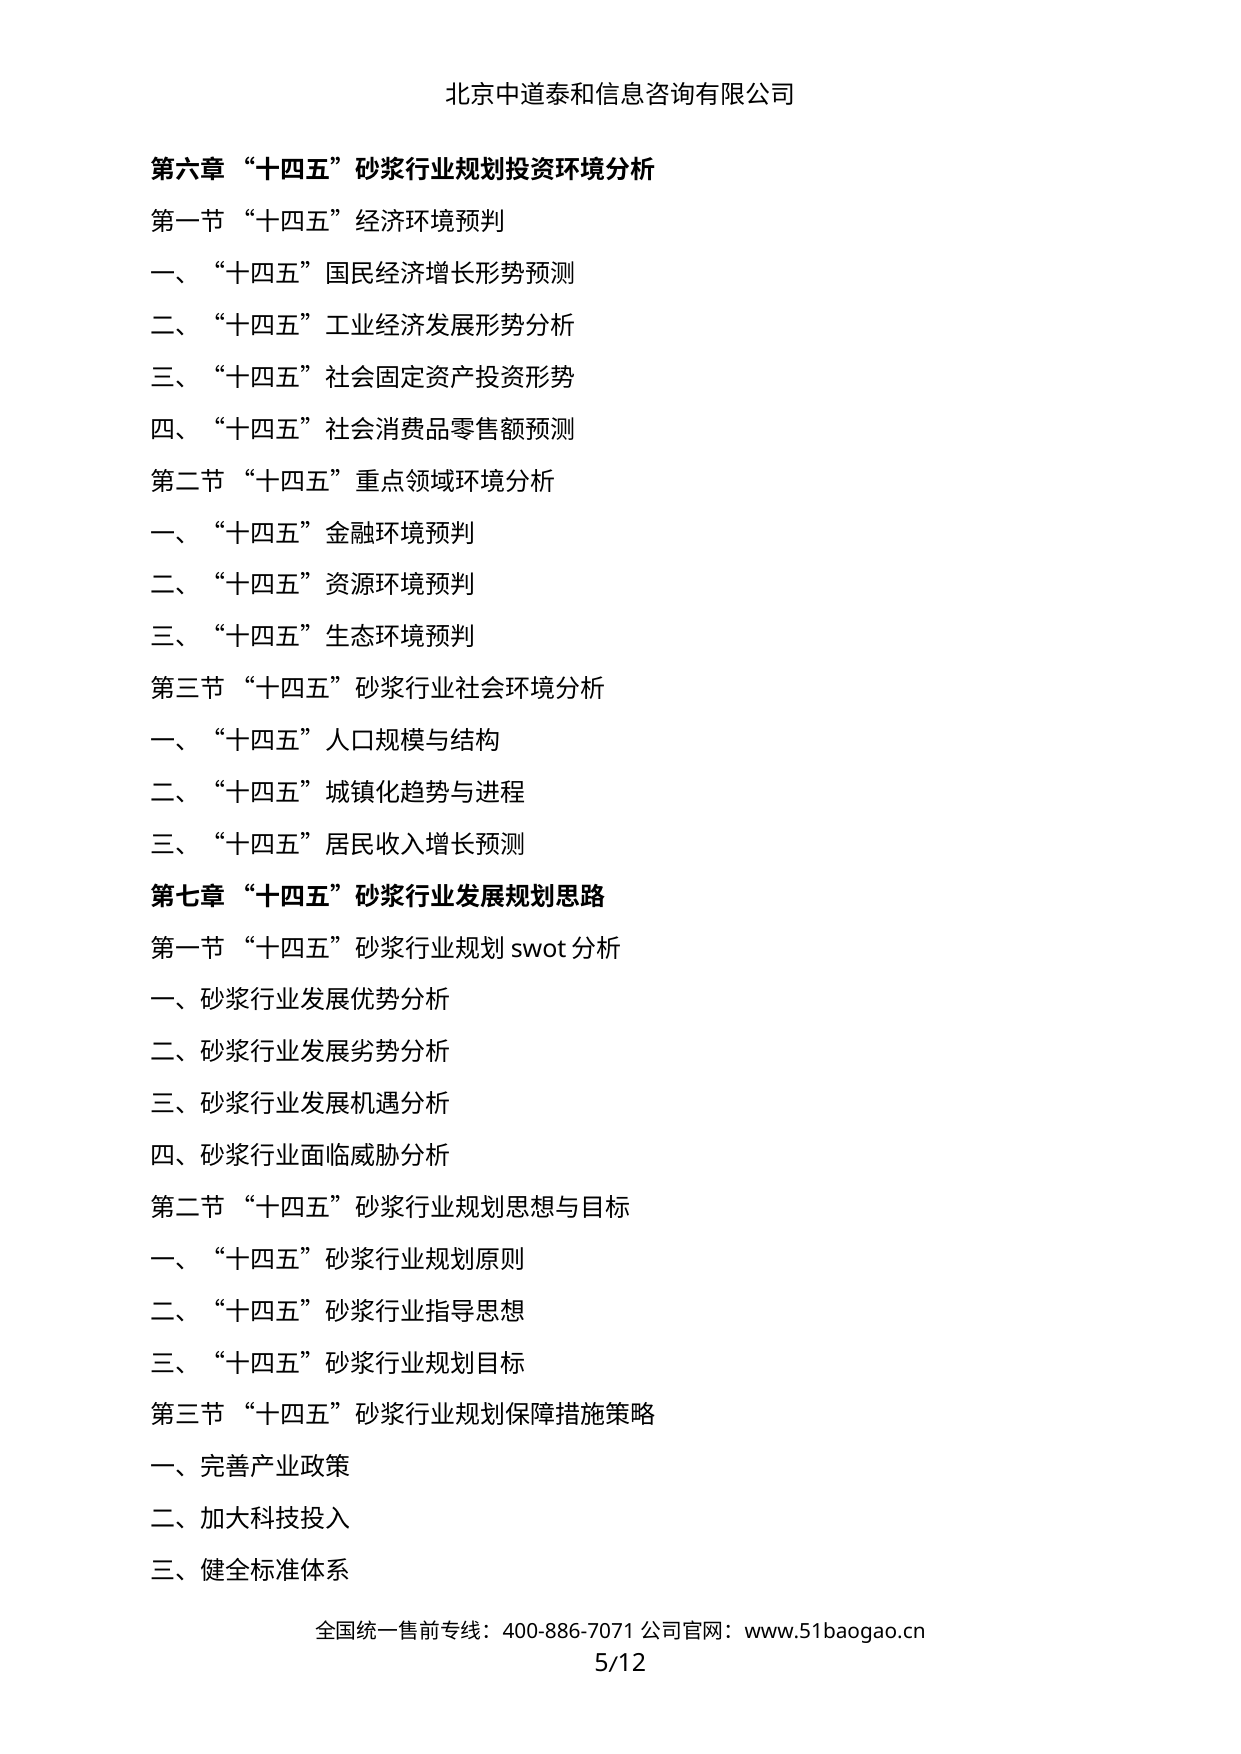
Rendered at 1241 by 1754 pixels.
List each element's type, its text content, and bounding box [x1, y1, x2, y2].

text 第三节 “十四五”砂浆行业社会环境分析 [150, 669, 1090, 705]
text 第一节 “十四五”砂浆行业规划swot分析 [150, 928, 1090, 964]
text 一、砂浆行业发展优势分析 [150, 980, 1090, 1016]
text 三、“十四五”社会固定资产投资形势 [150, 357, 1090, 394]
text 第二节 “十四五”砂浆行业规划思想与目标 [150, 1187, 1090, 1224]
text 二、“十四五”资源环境预判 [150, 565, 1090, 601]
text 第一节 “十四五”经济环境预判 [150, 202, 1090, 238]
text 一、完善产业政策 [150, 1447, 1090, 1483]
text 一、“十四五”金融环境预判 [150, 513, 1090, 549]
text 二、“十四五”城镇化趋势与进程 [150, 772, 1090, 809]
text 第六章 “十四五”砂浆行业规划投资环境分析 [150, 150, 1090, 186]
text 四、砂浆行业面临威胁分析 [150, 1136, 1090, 1172]
text 一、“十四五”人口规模与结构 [150, 721, 1090, 757]
text 第七章 “十四五”砂浆行业发展规划思路 [150, 876, 1090, 912]
text 一、“十四五”国民经济增长形势预测 [150, 254, 1090, 290]
text 二、砂浆行业发展劣势分析 [150, 1032, 1090, 1068]
text 三、“十四五”居民收入增长预测 [150, 824, 1090, 861]
text 三、砂浆行业发展机遇分析 [150, 1084, 1090, 1120]
text 二、“十四五”砂浆行业指导思想 [150, 1291, 1090, 1327]
text 三、健全标准体系 [150, 1551, 1090, 1587]
text 第二节 “十四五”重点领域环境分析 [150, 461, 1090, 497]
text 二、“十四五”工业经济发展形势分析 [150, 306, 1090, 342]
text 三、“十四五”生态环境预判 [150, 617, 1090, 653]
text 四、“十四五”社会消费品零售额预测 [150, 409, 1090, 446]
text 二、加大科技投入 [150, 1499, 1090, 1535]
text 三、“十四五”砂浆行业规划目标 [150, 1343, 1090, 1379]
text 一、“十四五”砂浆行业规划原则 [150, 1239, 1090, 1276]
text 第三节 “十四五”砂浆行业规划保障措施策略 [150, 1395, 1090, 1431]
